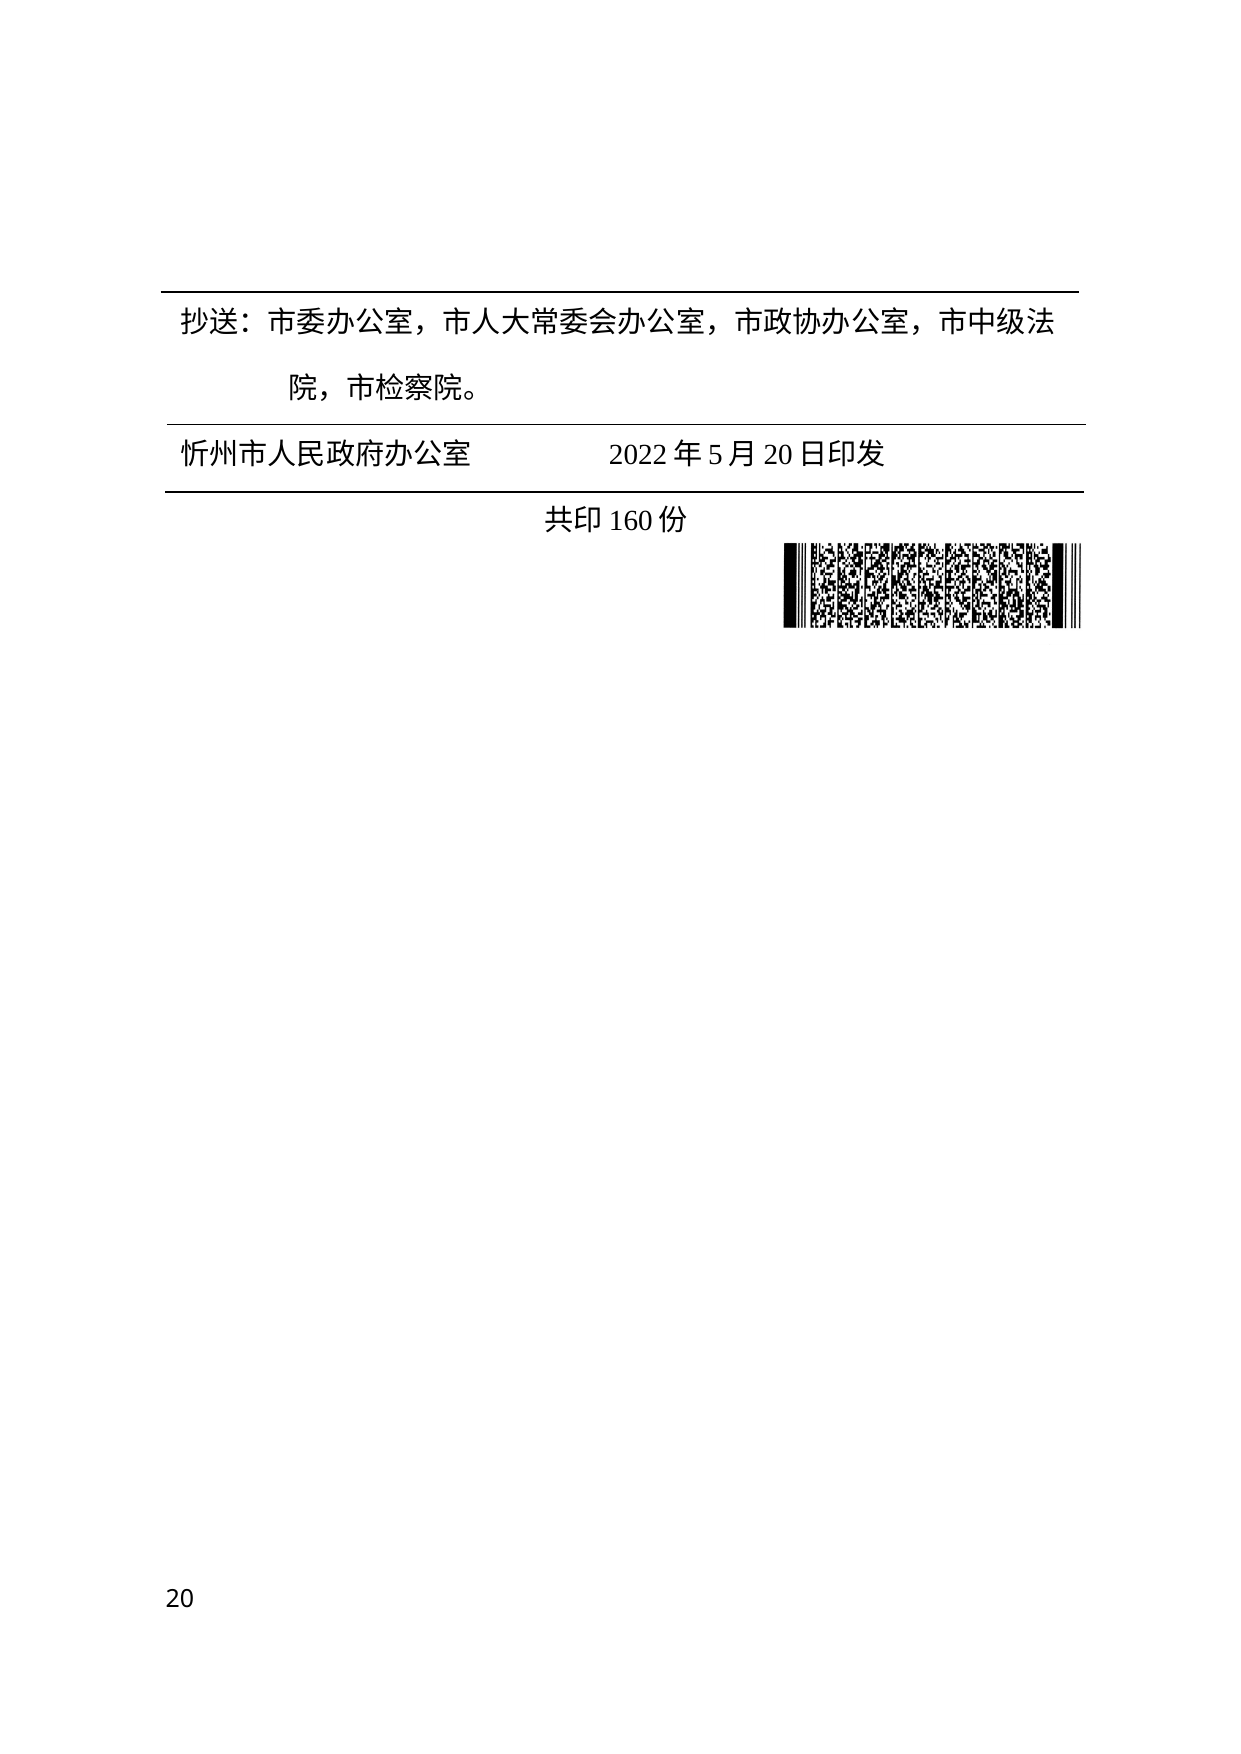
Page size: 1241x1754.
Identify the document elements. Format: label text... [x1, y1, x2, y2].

text 共印160份 [165, 493, 1075, 551]
text 院，市检察院。 [165, 353, 1075, 419]
text 忻州市人民政府办公室 2022年5月20日印发 [165, 419, 1075, 485]
picture [764, 537, 1097, 645]
text 抄送：市委办公室，市人大常委会办公室，市政协办公室，市中级法 [165, 293, 1075, 353]
